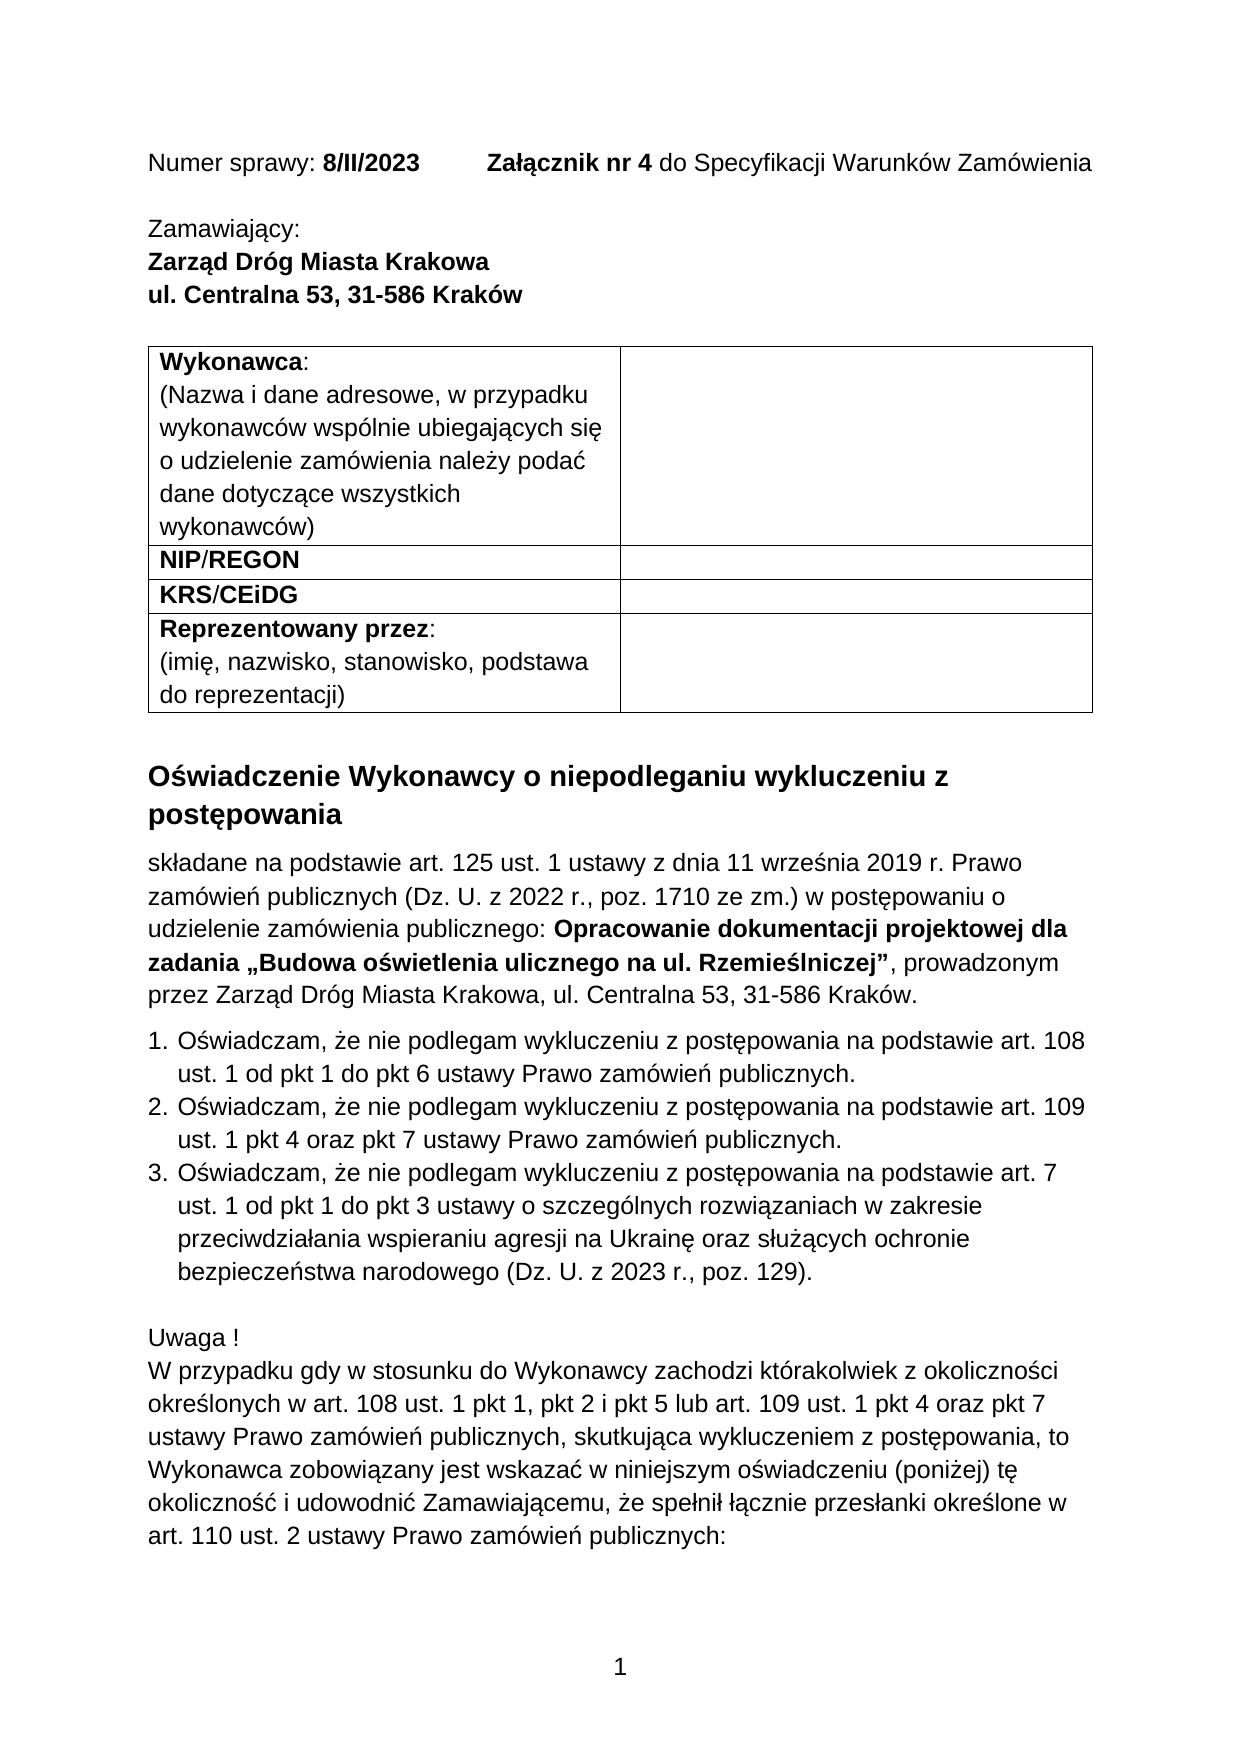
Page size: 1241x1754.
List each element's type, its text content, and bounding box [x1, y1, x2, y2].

text ul. Centralna 53, 31-586 Kraków [148, 280, 1093, 308]
list Oświadczam, że nie podlegam wykluczeniu z postępowania na podstawie art. 7 ust. 1 od pkt 1 do pkt 3 ustawy o szczególnych rozwiązaniach w zakresie przeciwdziałania wspieraniu agresji na Ukrainę oraz służących ochronie bezpieczeństwa narodowego (Dz. U. z 2023 r., poz. 129). [148, 1158, 1093, 1286]
list Oświadczam, że nie podlegam wykluczeniu z postępowania na podstawie art. 109 ust. 1 pkt 4 oraz pkt 7 ustawy Prawo zamówień publicznych. [148, 1092, 1093, 1154]
text składane na podstawie art. 125 ust. 1 ustawy z dnia 11 września 2019 r. Prawo zamówień publicznych (Dz. U. z 2022 r., poz. 1710 ze zm.) w postępowaniu o udzielenie zamówienia publicznego: Opracowanie dokumentacji projektowej dla zadania „Budowa oświetlenia ulicznego na ul. Rzemieślniczej”, prowadzonym przez Zarząd Dróg Miasta Krakowa, ul. Centralna 53, 31-586 Kraków. [148, 848, 1093, 1009]
text Zarząd Dróg Miasta Krakowa [148, 247, 1093, 275]
table_cell KRS/CEiDG [149, 580, 620, 613]
table_header Wykonawca: (Nazwa i dane adresowe, w przypadku wykonawców wspólnie ubiegających się o udzielenie zamówienia należy podać dane dotyczące wszystkich wykonawców) [149, 347, 620, 544]
list W przypadku gdy w stosunku do Wykonawcy zachodzi którakolwiek z okoliczności określonych w art. 108 ust. 1 pkt 1, pkt 2 i pkt 5 lub art. 109 ust. 1 pkt 4 oraz pkt 7 ustawy Prawo zamówień publicznych, skutkująca wykluczeniem z postępowania, to Wykonawca zobowiązany jest wskazać w niniejszym oświadczeniu (poniżej) tę okoliczność i udowodnić Zamawiającemu, że spełnił łącznie przesłanki określone w art. 110 ust. 2 ustawy Prawo zamówień publicznych: [148, 1356, 1093, 1550]
list Oświadczam, że nie podlegam wykluczeniu z postępowania na podstawie art. 108 ust. 1 od pkt 1 do pkt 6 ustawy Prawo zamówień publicznych. [148, 1026, 1093, 1088]
table_cell [621, 580, 1092, 613]
table_cell [621, 614, 1092, 712]
text Numer sprawy: 8/II/2023 Załącznik nr 4 do Specyfikacji Warunków Zamówienia [148, 148, 1093, 176]
table_cell Reprezentowany przez: (imię, nazwisko, stanowisko, podstawa do reprezentacji) [149, 614, 620, 712]
table_cell [621, 546, 1092, 578]
list Uwaga ! [148, 1323, 1093, 1352]
table_cell NIP/REGON [149, 546, 620, 578]
table_header [621, 347, 1092, 544]
text Zamawiający: [148, 214, 1093, 242]
text Oświadczenie Wykonawcy o niepodleganiu wykluczeniu z postępowania [148, 759, 1093, 831]
